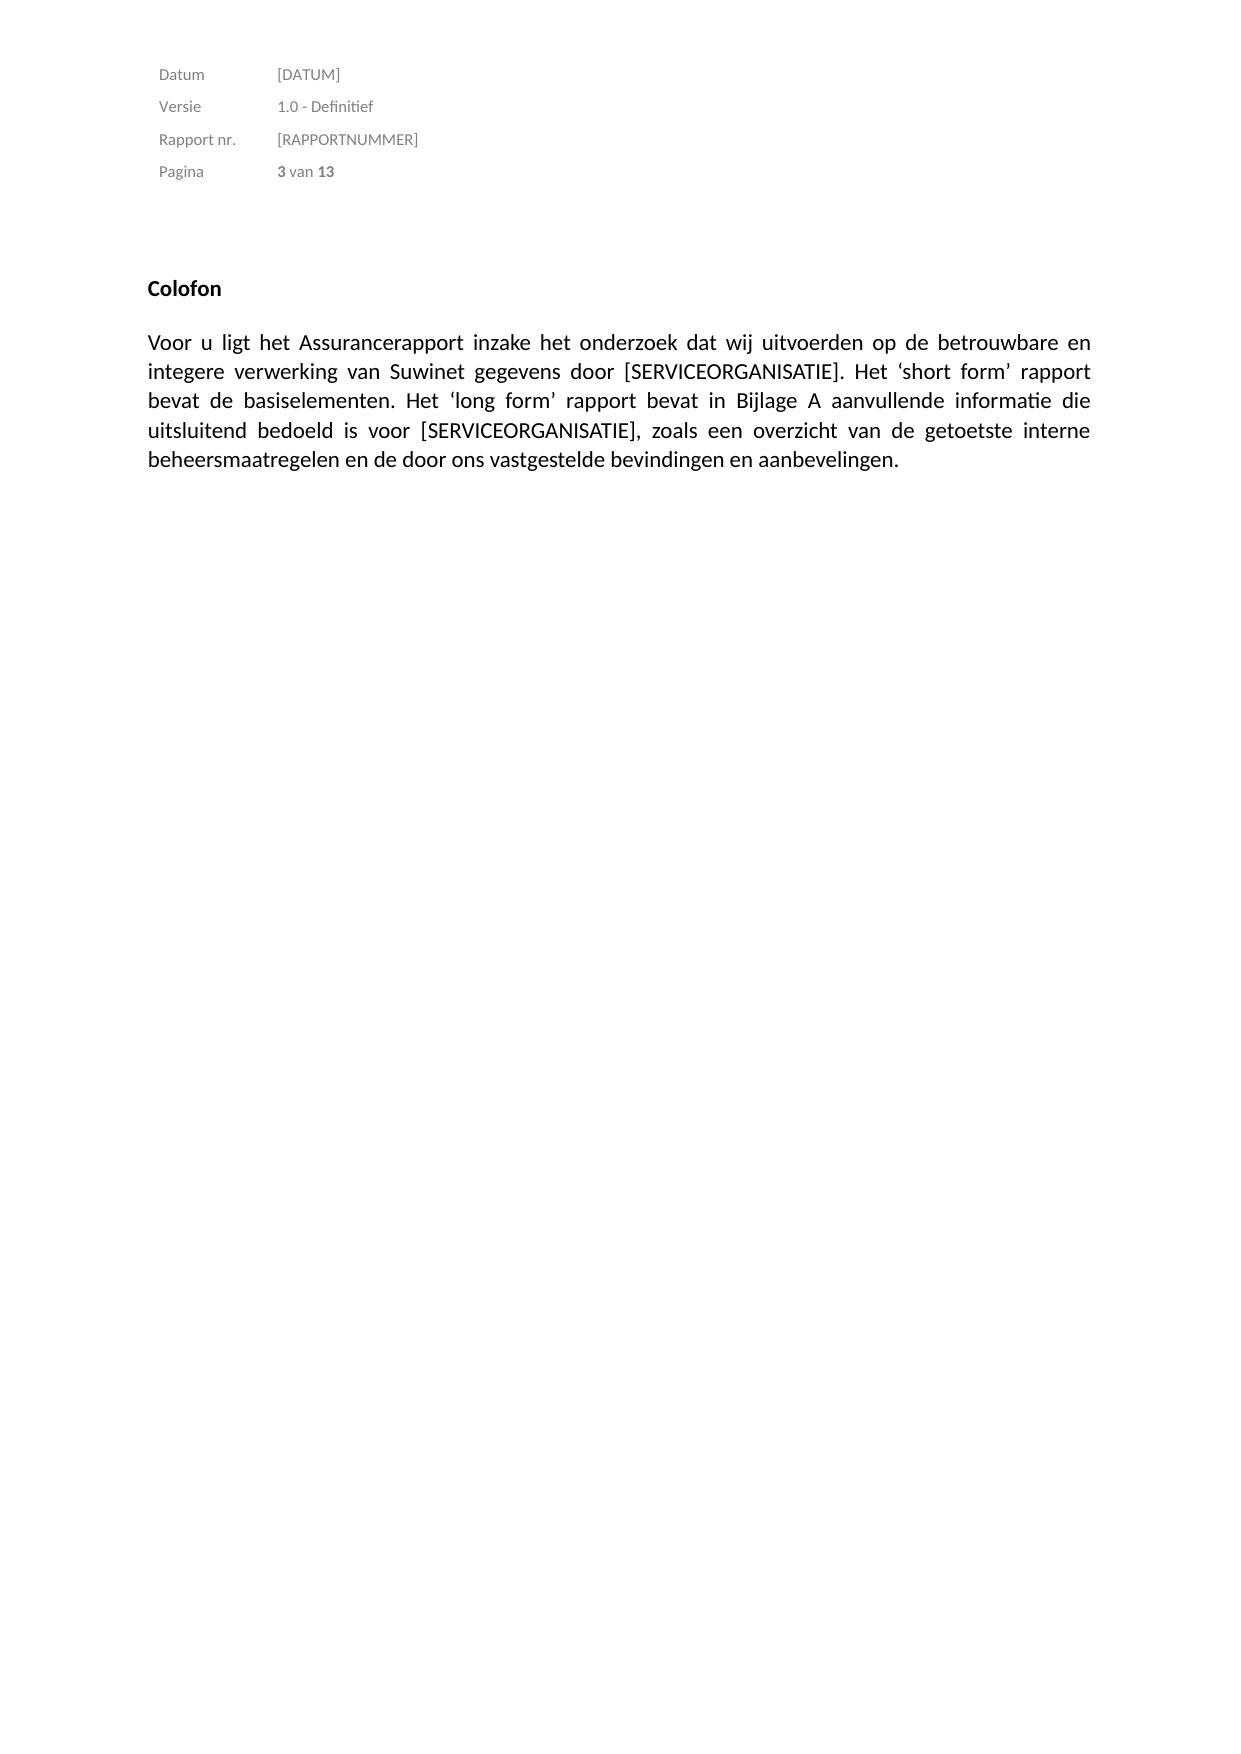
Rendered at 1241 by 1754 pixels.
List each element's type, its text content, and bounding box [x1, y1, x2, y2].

text Colofon [148, 273, 1092, 302]
text Voor u ligt het Assurancerapport inzake het onderzoek dat wij uitvoerden op de betrouwbare en integere verwerking van Suwinet gegevens door [SERVICEORGANISATIE]. Het ‘short form’ rapport bevat de basiselementen. Het ‘long form’ rapport bevat in Bijlage A aanvullende informatie die uitsluitend bedoeld is voor [SERVICEORGANISATIE], zoals een overzicht van de getoetste interne beheersmaatregelen en de door ons vastgestelde bevindingen en aanbevelingen. [148, 327, 1092, 473]
